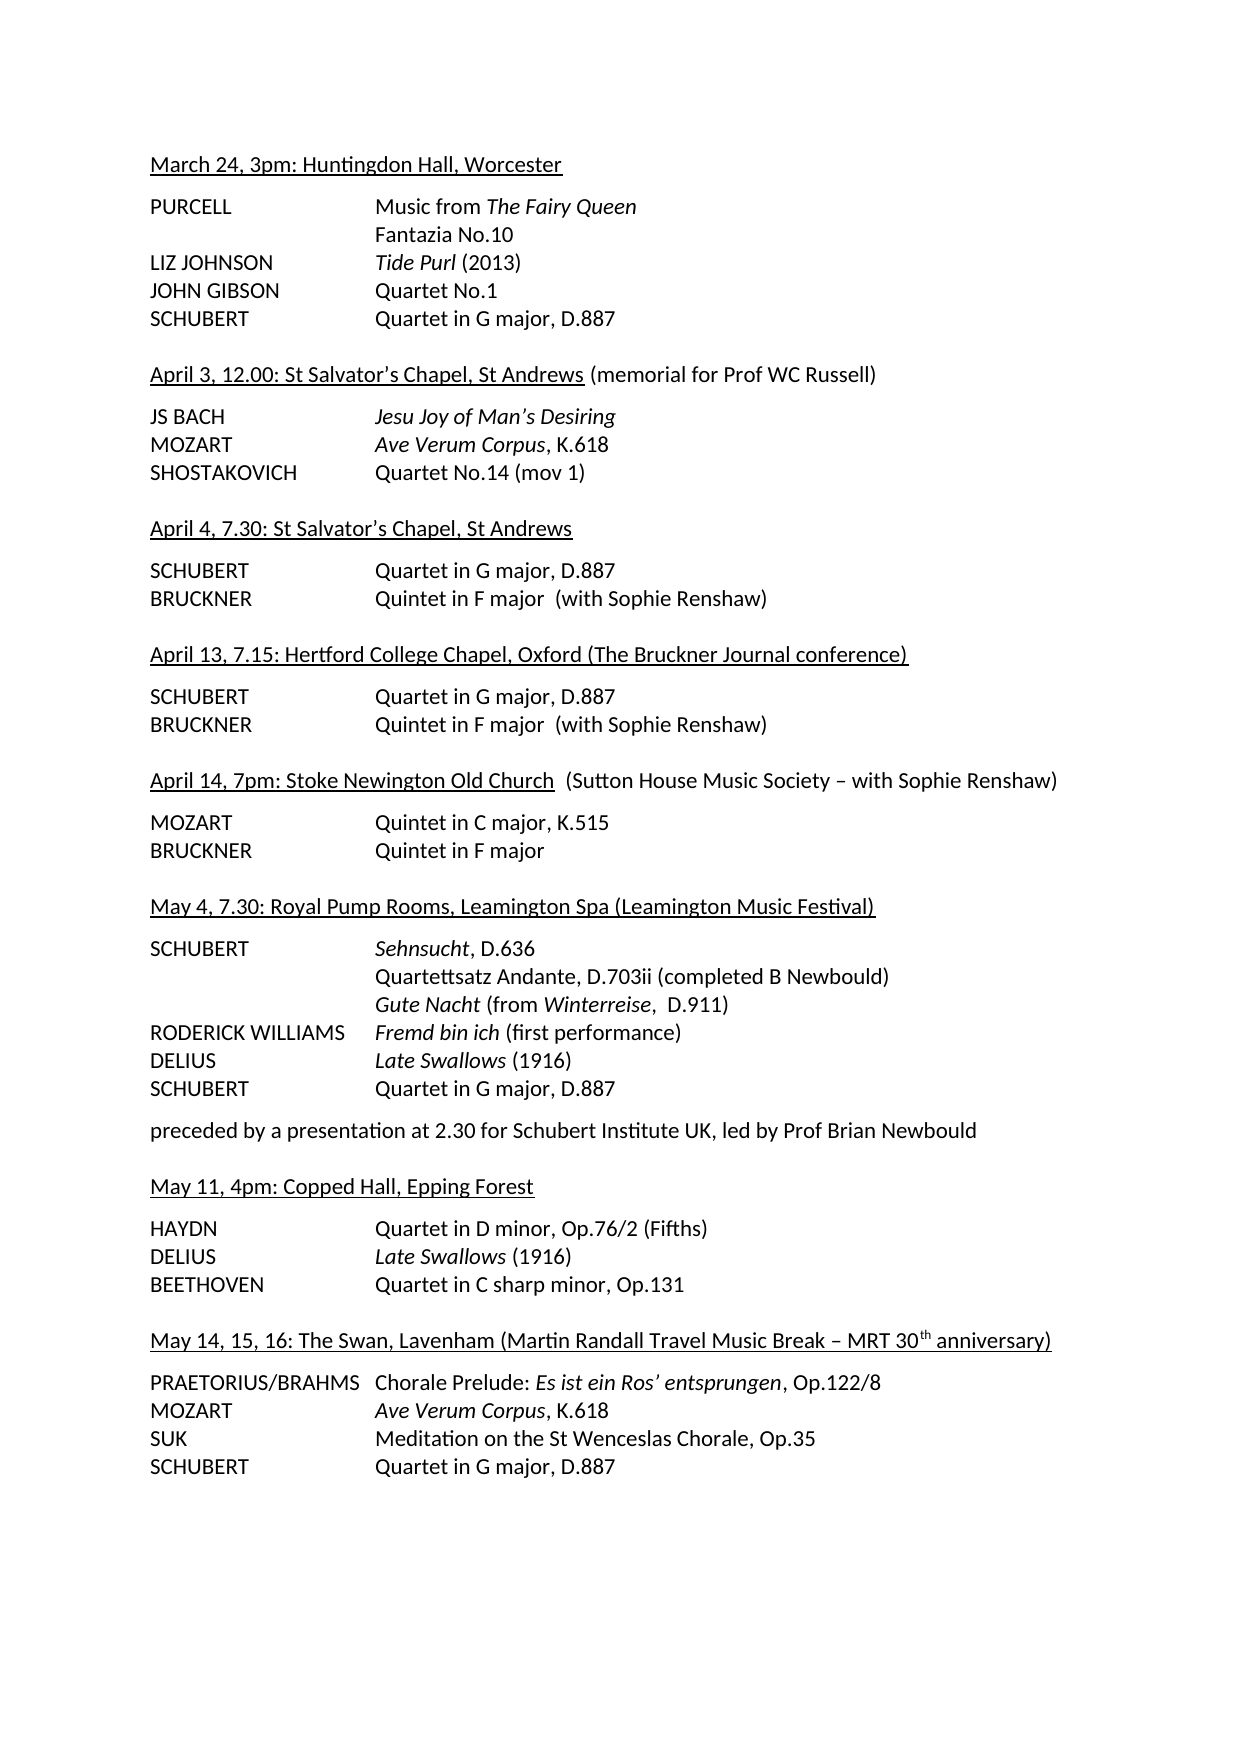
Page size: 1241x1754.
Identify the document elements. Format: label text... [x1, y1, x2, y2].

text SHOSTAKOVICH Quartet No.14 (mov 1) [150, 458, 1090, 486]
text RODERICK WILLIAMS Fremd bin ich (first performance) [150, 1018, 1090, 1046]
text April 4, 7.30: St Salvator’s Chapel, St Andrews [150, 514, 1090, 542]
text April 3, 12.00: St Salvator’s Chapel, St Andrews (memorial for Prof WC Russell) [150, 360, 1090, 388]
text DELIUS Late Swallows (1916) [150, 1242, 1090, 1270]
text SCHUBERT Quartet in G major, D.887 [150, 304, 1090, 332]
text JS BACH Jesu Joy of Man’s Desiring [150, 402, 1090, 430]
text BEETHOVEN Quartet in C sharp minor, Op.131 [150, 1270, 1090, 1298]
text March 24, 3pm: Huntingdon Hall, Worcester [150, 150, 1090, 178]
text DELIUS Late Swallows (1916) [150, 1046, 1090, 1074]
text April 14, 7pm: Stoke Newington Old Church (Sutton House Music Society – with Sophie Renshaw) [150, 766, 1090, 794]
text PURCELL Music from The Fairy Queen [150, 192, 1090, 220]
text preceded by a presentation at 2.30 for Schubert Institute UK, led by Prof Brian Newbould [150, 1116, 1090, 1144]
text BRUCKNER Quintet in F major (with Sophie Renshaw) [150, 710, 1090, 738]
text BRUCKNER Quintet in F major [150, 836, 1090, 864]
text SCHUBERT Quartet in G major, D.887 [150, 556, 1090, 584]
text SCHUBERT Quartet in G major, D.887 [150, 1452, 1090, 1481]
text SUK Meditation on the St Wenceslas Chorale, Op.35 [150, 1424, 1090, 1452]
text Quartettsatz Andante, D.703ii (completed B Newbould) [300, 962, 1090, 990]
text Gute Nacht (from Winterreise, D.911) [300, 990, 1090, 1018]
text May 14, 15, 16: The Swan, Lavenham (Martin Randall Travel Music Break – MRT 30th anniversary) [150, 1326, 1090, 1354]
text SCHUBERT Quartet in G major, D.887 [150, 682, 1090, 710]
text MOZART Ave Verum Corpus, K.618 [150, 1396, 1090, 1424]
text PRAETORIUS/BRAHMS Chorale Prelude: Es ist ein Ros’ entsprungen, Op.122/8 [150, 1368, 1090, 1396]
text MOZART Ave Verum Corpus, K.618 [150, 430, 1090, 458]
text HAYDN Quartet in D minor, Op.76/2 (Fifths) [150, 1214, 1090, 1242]
text LIZ JOHNSON Tide Purl (2013) [150, 248, 1090, 276]
text JOHN GIBSON Quartet No.1 [150, 276, 1090, 304]
text MOZART Quintet in C major, K.515 [150, 808, 1090, 836]
text April 13, 7.15: Hertford College Chapel, Oxford (The Bruckner Journal conference) [150, 640, 1090, 668]
text SCHUBERT Sehnsucht, D.636 [150, 934, 1090, 962]
text May 4, 7.30: Royal Pump Rooms, Leamington Spa (Leamington Music Festival) [150, 892, 1090, 920]
text SCHUBERT Quartet in G major, D.887 [150, 1074, 1090, 1102]
text BRUCKNER Quintet in F major (with Sophie Renshaw) [150, 584, 1090, 612]
text Fantazia No.10 [150, 220, 1090, 248]
text May 11, 4pm: Copped Hall, Epping Forest [150, 1172, 1090, 1200]
